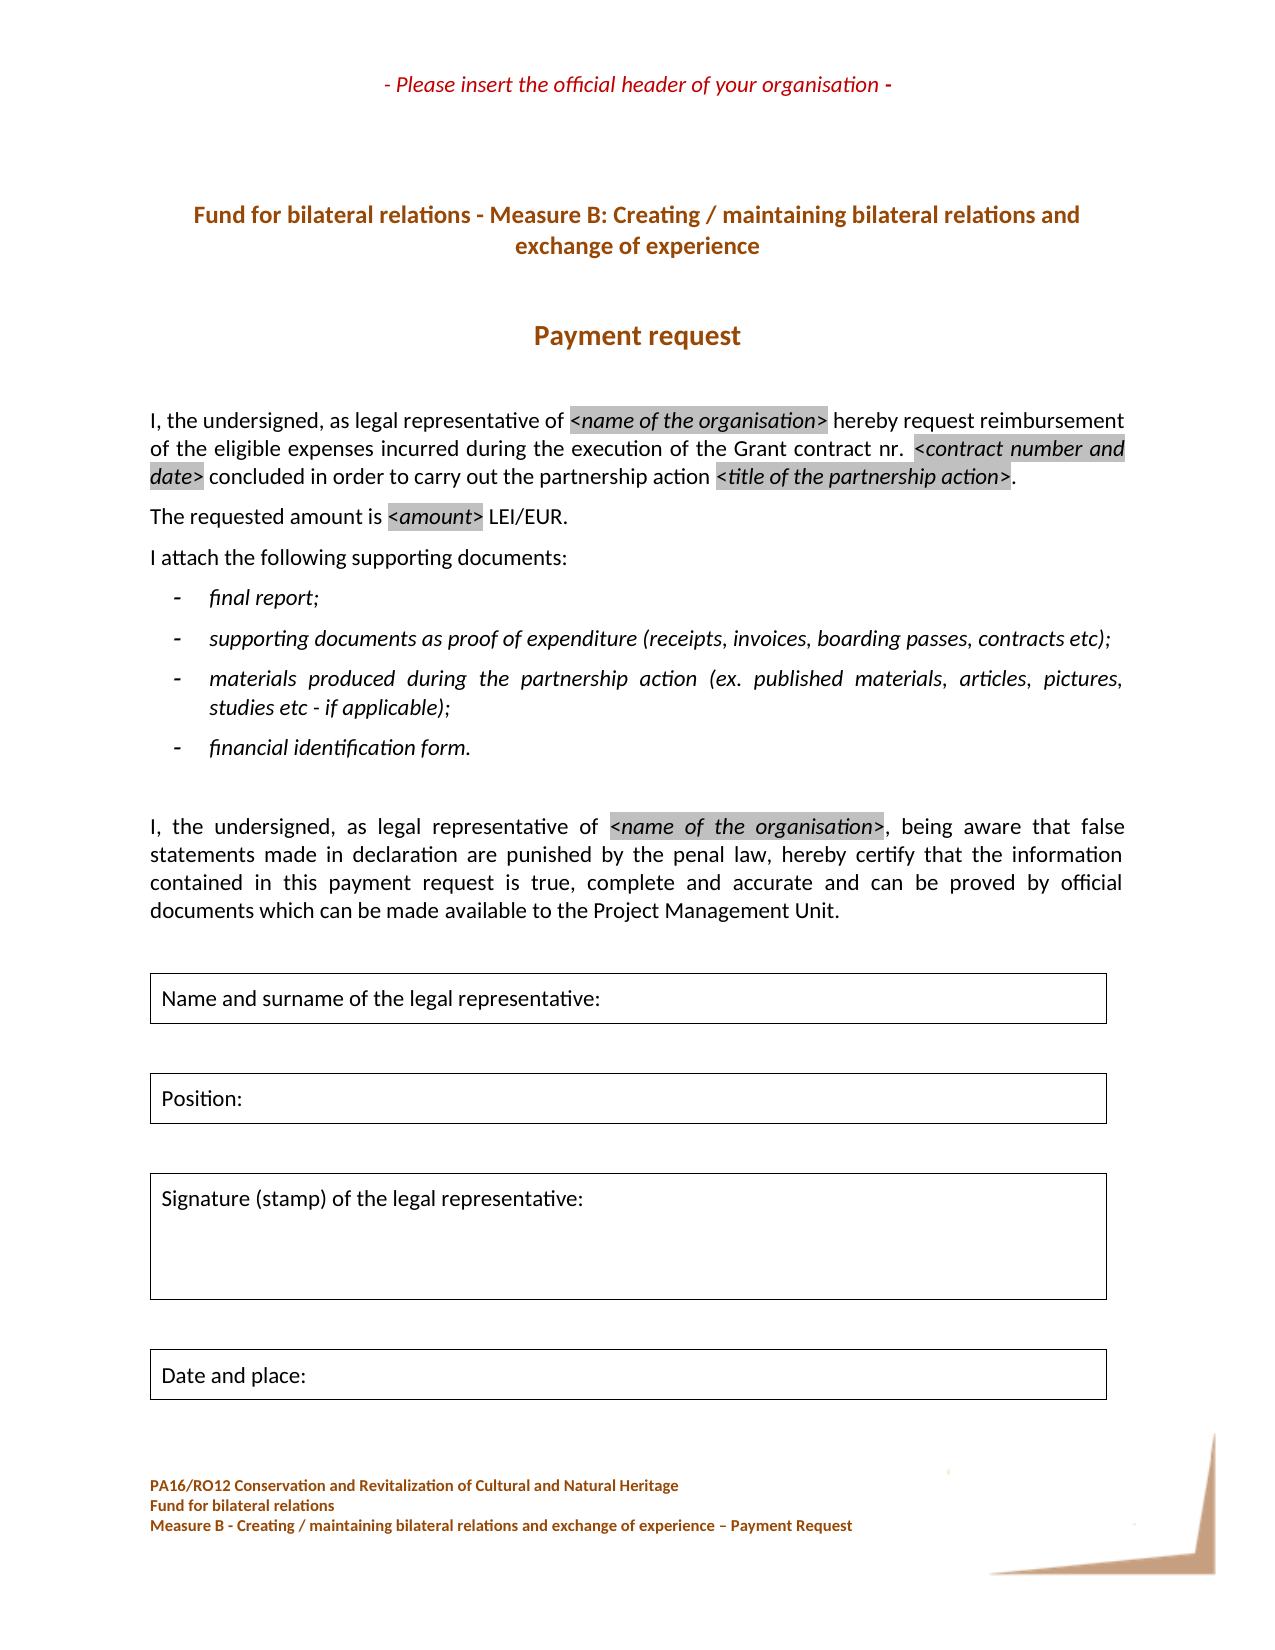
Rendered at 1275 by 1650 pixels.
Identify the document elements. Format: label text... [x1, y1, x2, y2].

table_header Name and surname of the legal representative: [151, 974, 1106, 1023]
table_header Position: [151, 1074, 1106, 1123]
text Payment request [150, 317, 1125, 352]
text Fund for bilateral relations - Measure B: Creating / maintaining bilateral relations and exchange of experience [150, 199, 1125, 260]
text I, the undersigned, as legal representative of <name of the organisation> hereby request reimbursement of the eligible expenses incurred during the execution of the Grant contract nr. <contract number and date> concluded in order to carry out the partnership action <title of the partnership action>. [150, 406, 1125, 490]
list financial identification form. [172, 733, 1125, 761]
table_header Date and place: [151, 1350, 1106, 1399]
text I, the undersigned, as legal representative of <name of the organisation>, being aware that false statements made in declaration are punished by the penal law, hereby certify that the information contained in this payment request is true, complete and accurate and can be proved by official documents which can be made ​​available to the Project Management Unit. [150, 812, 1125, 924]
text The requested amount is <amount> LEI/EUR. [150, 502, 1125, 531]
table_header Signature (stamp) of the legal representative: [151, 1174, 1106, 1299]
list materials produced during the partnership action (ex. published materials, articles, pictures, studies etc - if applicable); [172, 664, 1125, 721]
text I attach the following supporting documents: [150, 543, 1125, 571]
list supporting documents as proof of expenditure (receipts, invoices, boarding passes, contracts etc); [172, 624, 1125, 652]
list final report; [172, 583, 1125, 612]
picture [942, 1433, 1219, 1579]
